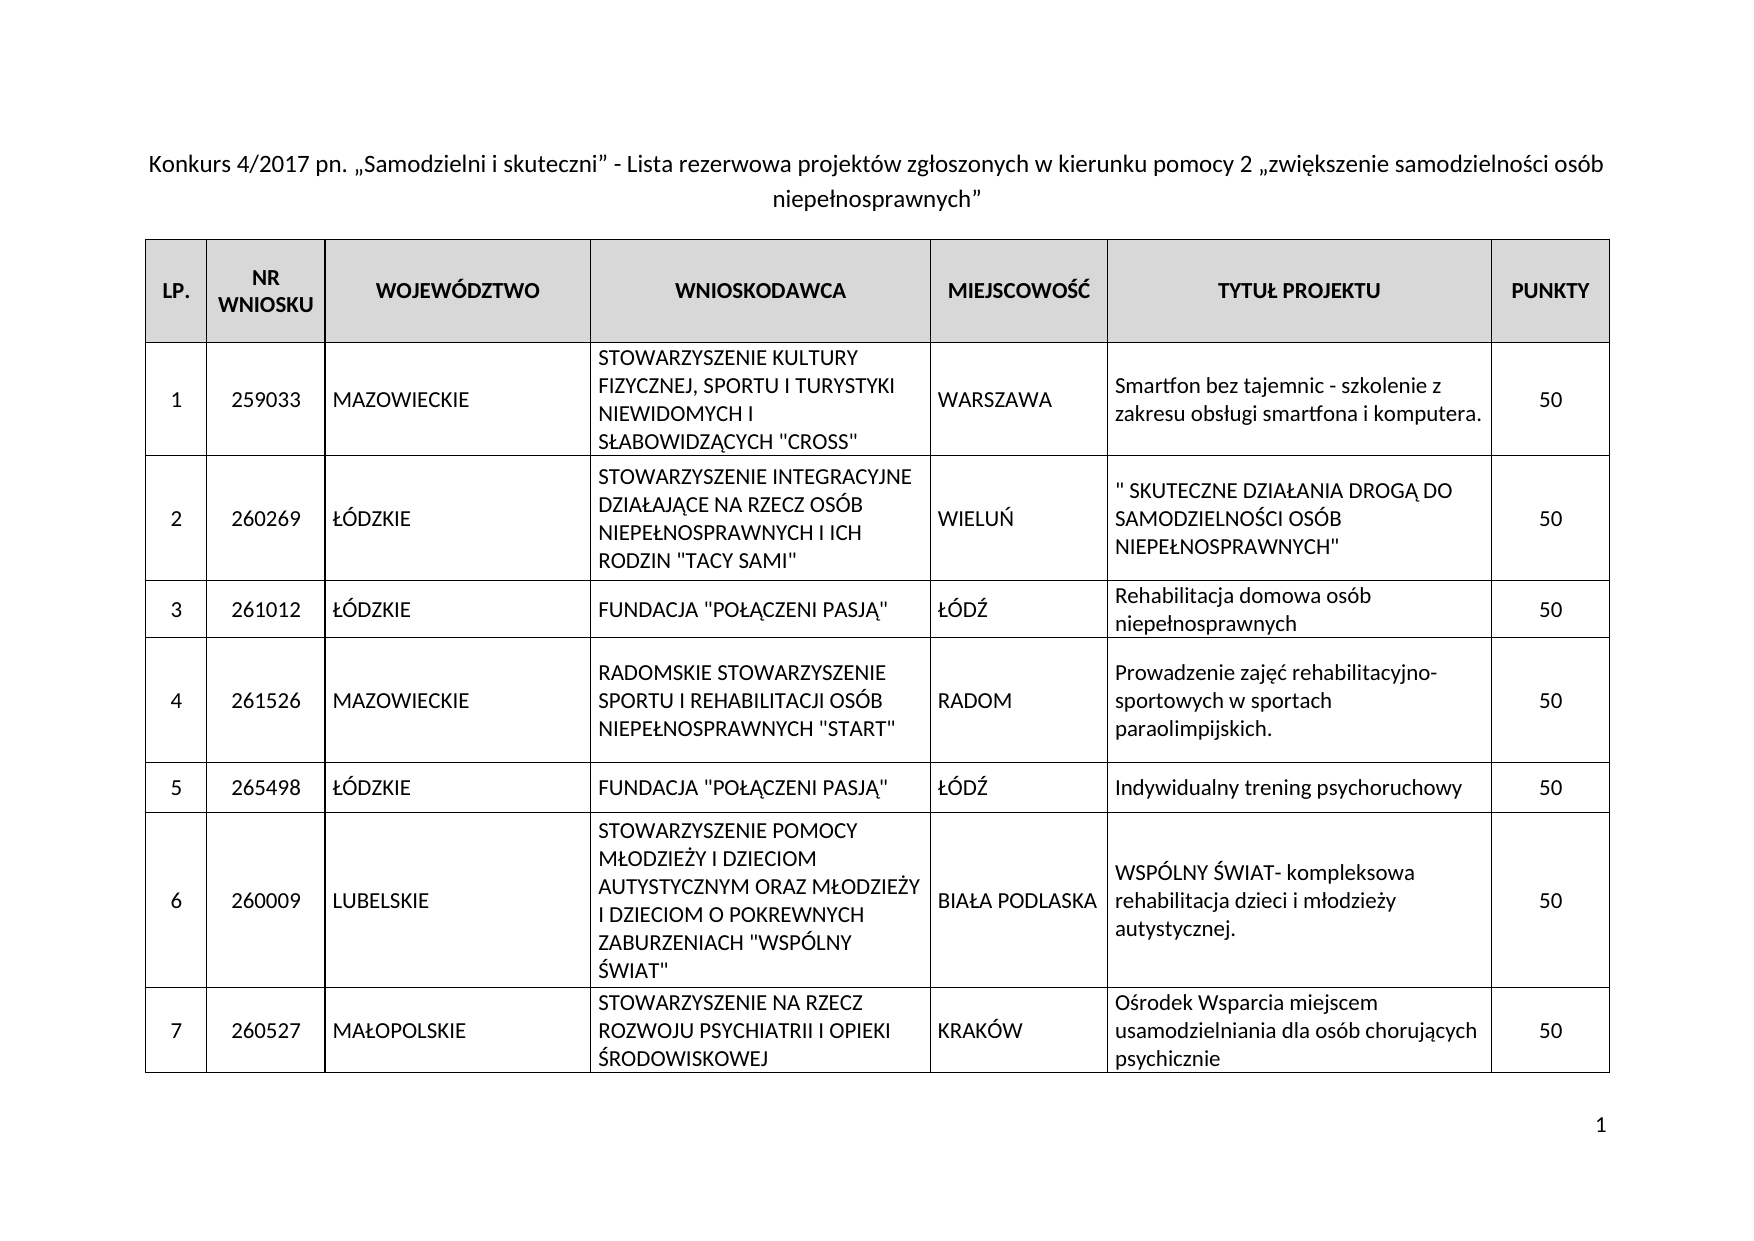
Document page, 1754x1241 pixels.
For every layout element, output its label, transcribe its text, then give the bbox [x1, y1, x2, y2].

table_header TYTUŁ PROJEKTU [1108, 240, 1491, 342]
table_cell 6 [146, 813, 206, 987]
table_cell 3 [146, 581, 206, 637]
table_cell 50 [1492, 763, 1609, 812]
table_cell 50 [1492, 456, 1609, 580]
table_header LP. [146, 240, 206, 342]
table_cell ŁÓDŹ [931, 763, 1107, 812]
table_cell LUBELSKIE [326, 813, 590, 987]
table_cell MAŁOPOLSKIE [326, 988, 590, 1072]
table_cell STOWARZYSZENIE KULTURY FIZYCZNEJ, SPORTU I TURYSTYKI NIEWIDOMYCH I SŁABOWIDZĄCYCH "CROSS" [591, 343, 930, 455]
table_cell 50 [1492, 581, 1609, 637]
table_cell RADOM [931, 638, 1107, 762]
table_cell 1 [146, 343, 206, 455]
table_cell Indywidualny trening psychoruchowy [1108, 763, 1491, 812]
table_cell 4 [146, 638, 206, 762]
table_cell KRAKÓW [931, 988, 1107, 1072]
table_cell 50 [1492, 813, 1609, 987]
table_cell 265498 [207, 763, 324, 812]
table_cell RADOMSKIE STOWARZYSZENIE SPORTU I REHABILITACJI OSÓB NIEPEŁNOSPRAWNYCH "START" [591, 638, 930, 762]
table_cell 50 [1492, 343, 1609, 455]
table_cell Prowadzenie zajęć rehabilitacyjno-sportowych w sportach paraolimpijskich. [1108, 638, 1491, 762]
table_cell ŁÓDŹ [931, 581, 1107, 637]
table_cell BIAŁA PODLASKA [931, 813, 1107, 987]
table_cell 50 [1492, 638, 1609, 762]
table_cell 5 [146, 763, 206, 812]
table_cell Rehabilitacja domowa osób niepełnosprawnych [1108, 581, 1491, 637]
table_cell ŁÓDZKIE [326, 763, 590, 812]
table_cell 261526 [207, 638, 324, 762]
table_cell STOWARZYSZENIE NA RZECZ ROZWOJU PSYCHIATRII I OPIEKI ŚRODOWISKOWEJ [591, 988, 930, 1072]
table_header NR WNIOSKU [207, 240, 324, 342]
table_cell 260527 [207, 988, 324, 1072]
table_cell 259033 [207, 343, 324, 455]
table_cell ŁÓDZKIE [326, 581, 590, 637]
table_cell 7 [146, 988, 206, 1072]
table_cell FUNDACJA "POŁĄCZENI PASJĄ" [591, 763, 930, 812]
table_cell 260269 [207, 456, 324, 580]
table_cell Smartfon bez tajemnic - szkolenie z zakresu obsługi smartfona i komputera. [1108, 343, 1491, 455]
table_header WOJEWÓDZTWO [326, 240, 590, 342]
table_cell " SKUTECZNE DZIAŁANIA DROGĄ DO SAMODZIELNOŚCI OSÓB NIEPEŁNOSPRAWNYCH" [1108, 456, 1491, 580]
table_cell WARSZAWA [931, 343, 1107, 455]
table_cell FUNDACJA "POŁĄCZENI PASJĄ" [591, 581, 930, 637]
table_cell ŁÓDZKIE [326, 456, 590, 580]
table_cell STOWARZYSZENIE INTEGRACYJNE DZIAŁAJĄCE NA RZECZ OSÓB NIEPEŁNOSPRAWNYCH I ICH RODZIN "TACY SAMI" [591, 456, 930, 580]
table_cell 260009 [207, 813, 324, 987]
table_cell 50 [1492, 988, 1609, 1072]
table_header PUNKTY [1492, 240, 1609, 342]
table_cell WIELUŃ [931, 456, 1107, 580]
table_header WNIOSKODAWCA [591, 240, 930, 342]
text Konkurs 4/2017 pn. „Samodzielni i skuteczni” - Lista rezerwowa projektów zgłoszonych w kierunku pomocy 2 „zwiększenie samodzielności osób niepełnosprawnych” [148, 148, 1606, 213]
table_header MIEJSCOWOŚĆ [931, 240, 1107, 342]
table_cell Ośrodek Wsparcia miejscem usamodzielniania dla osób chorujących psychicznie [1108, 988, 1491, 1072]
table_cell STOWARZYSZENIE POMOCY MŁODZIEŻY I DZIECIOM AUTYSTYCZNYM ORAZ MŁODZIEŻY I DZIECIOM O POKREWNYCH ZABURZENIACH "WSPÓLNY ŚWIAT" [591, 813, 930, 987]
table_cell WSPÓLNY ŚWIAT- kompleksowa rehabilitacja dzieci i młodzieży autystycznej. [1108, 813, 1491, 987]
table_cell 2 [146, 456, 206, 580]
table_cell 261012 [207, 581, 324, 637]
table_cell MAZOWIECKIE [326, 343, 590, 455]
table_cell MAZOWIECKIE [326, 638, 590, 762]
